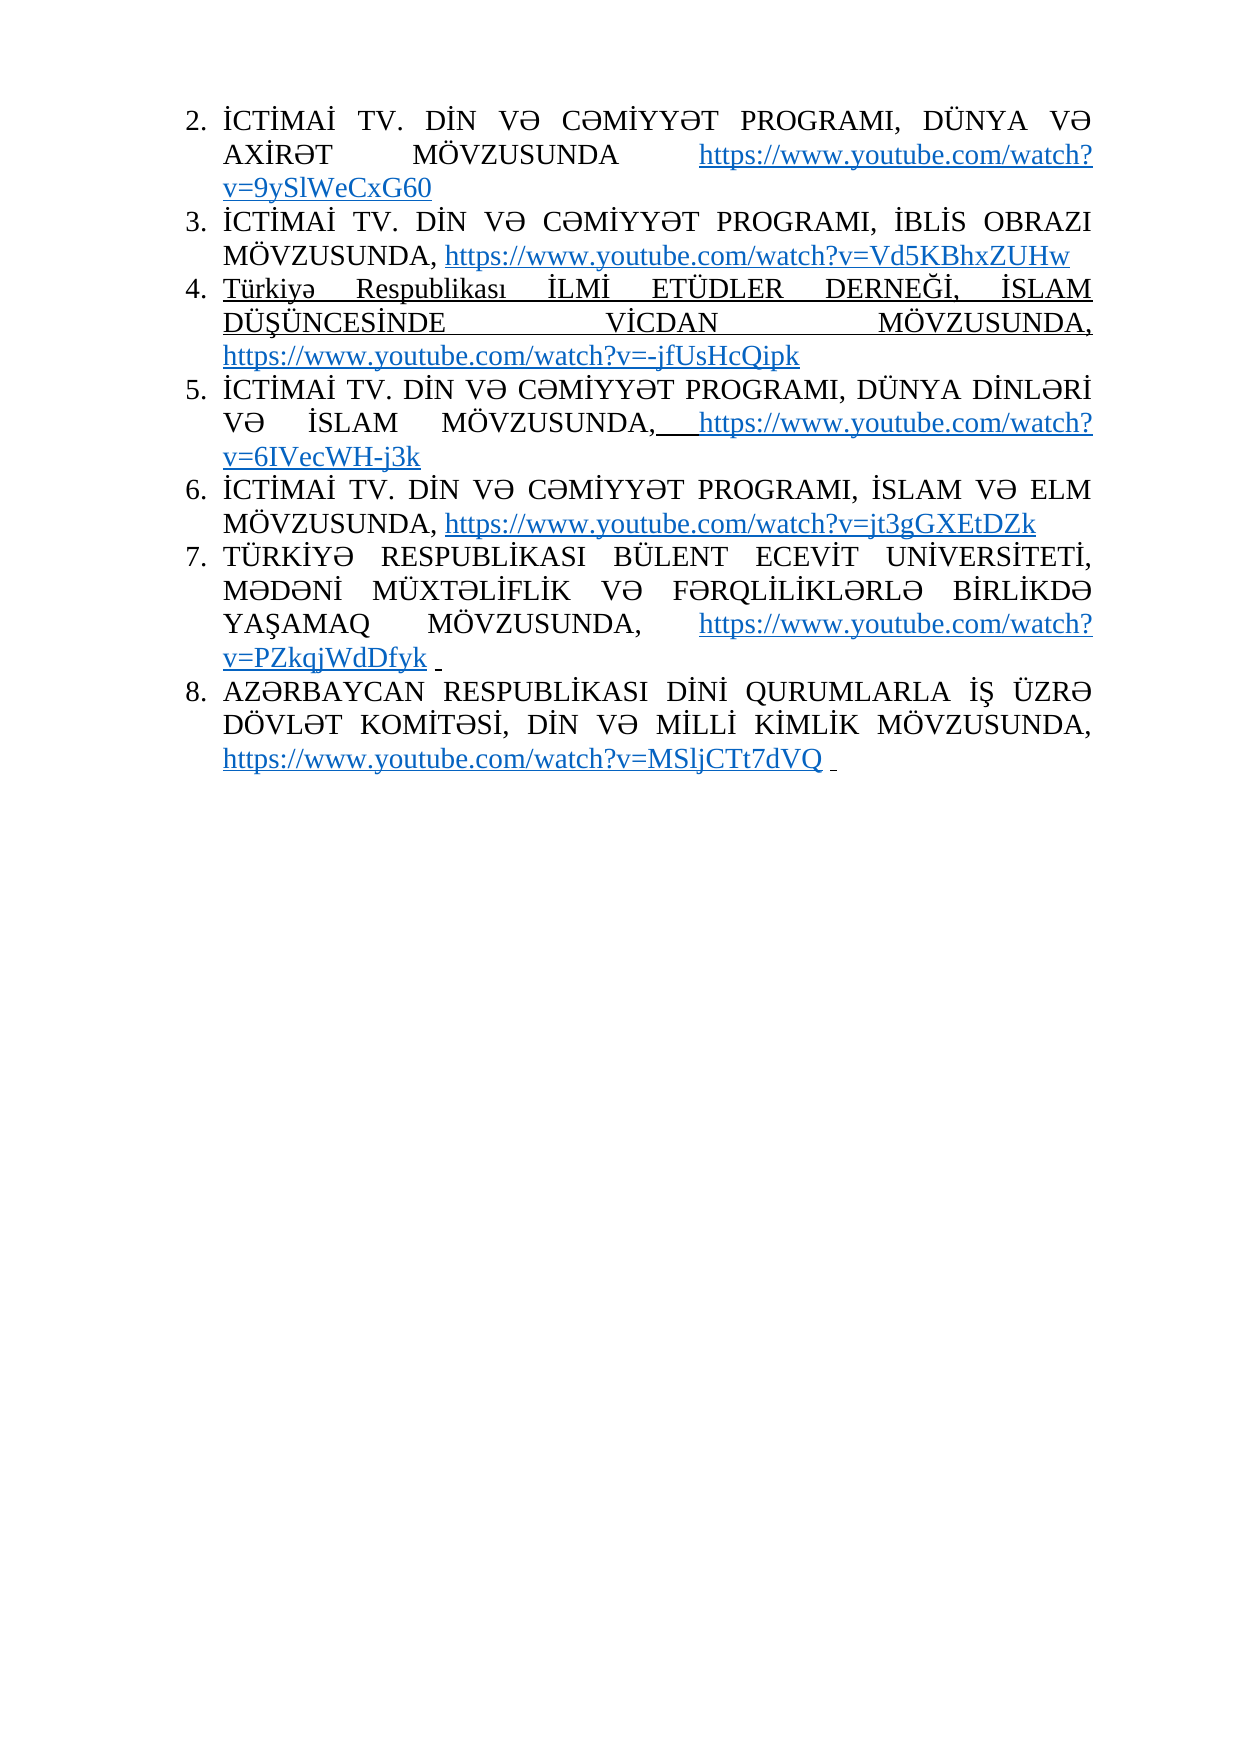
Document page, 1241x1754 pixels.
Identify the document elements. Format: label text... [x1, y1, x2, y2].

list İCTİMAİ TV. DİN VƏ CƏMİYYƏT PROGRAMI, DÜNYA DİNLƏRİ VƏ İSLAM MÖVZUSUNDA, https://www.youtube.com/watch?v=6IVecWH-j3k [185, 372, 1093, 472]
list AZƏRBAYCAN RESPUBLİKASI DİNİ QURUMLARLA İŞ ÜZRƏ DÖVLƏT KOMİTƏSİ, DİN VƏ MİLLİ KİMLİK MÖVZUSUNDA, https://www.youtube.com/watch?v=MSljCTt7dVQ [185, 674, 1093, 774]
list İCTİMAİ TV. DİN VƏ CƏMİYYƏT PROGRAMI, İSLAM VƏ ELM MÖVZUSUNDA, https://www.youtube.com/watch?v=jt3gGXEtDZk [185, 472, 1093, 539]
list İCTİMAİ TV. DİN VƏ CƏMİYYƏT PROGRAMI, İBLİS OBRAZI MÖVZUSUNDA, https://www.youtube.com/watch?v=Vd5KBhxZUHw [185, 204, 1093, 271]
list İCTİMAİ TV. DİN VƏ CƏMİYYƏT PROGRAMI, DÜNYA VƏ AXİRƏT MÖVZUSUNDA https://www.youtube.com/watch?v=9ySlWeCxG60 [185, 103, 1093, 204]
list TÜRKİYƏ RESPUBLİKASI BÜLENT ECEVİT UNİVERSİTETİ, MƏDƏNİ MÜXTƏLİFLİK VƏ FƏRQLİLİKLƏRLƏ BİRLİKDƏ YAŞAMAQ MÖVZUSUNDA, https://www.youtube.com/watch?v=PZkqjWdDfyk [185, 539, 1093, 674]
list Türkiyə Respublikası İLMİ ETÜDLER DERNEĞİ, İSLAM DÜŞÜNCESİNDE VİCDAN MÖVZUSUNDA, https://www.youtube.com/watch?v=-jfUsHcQipk [185, 271, 1093, 372]
